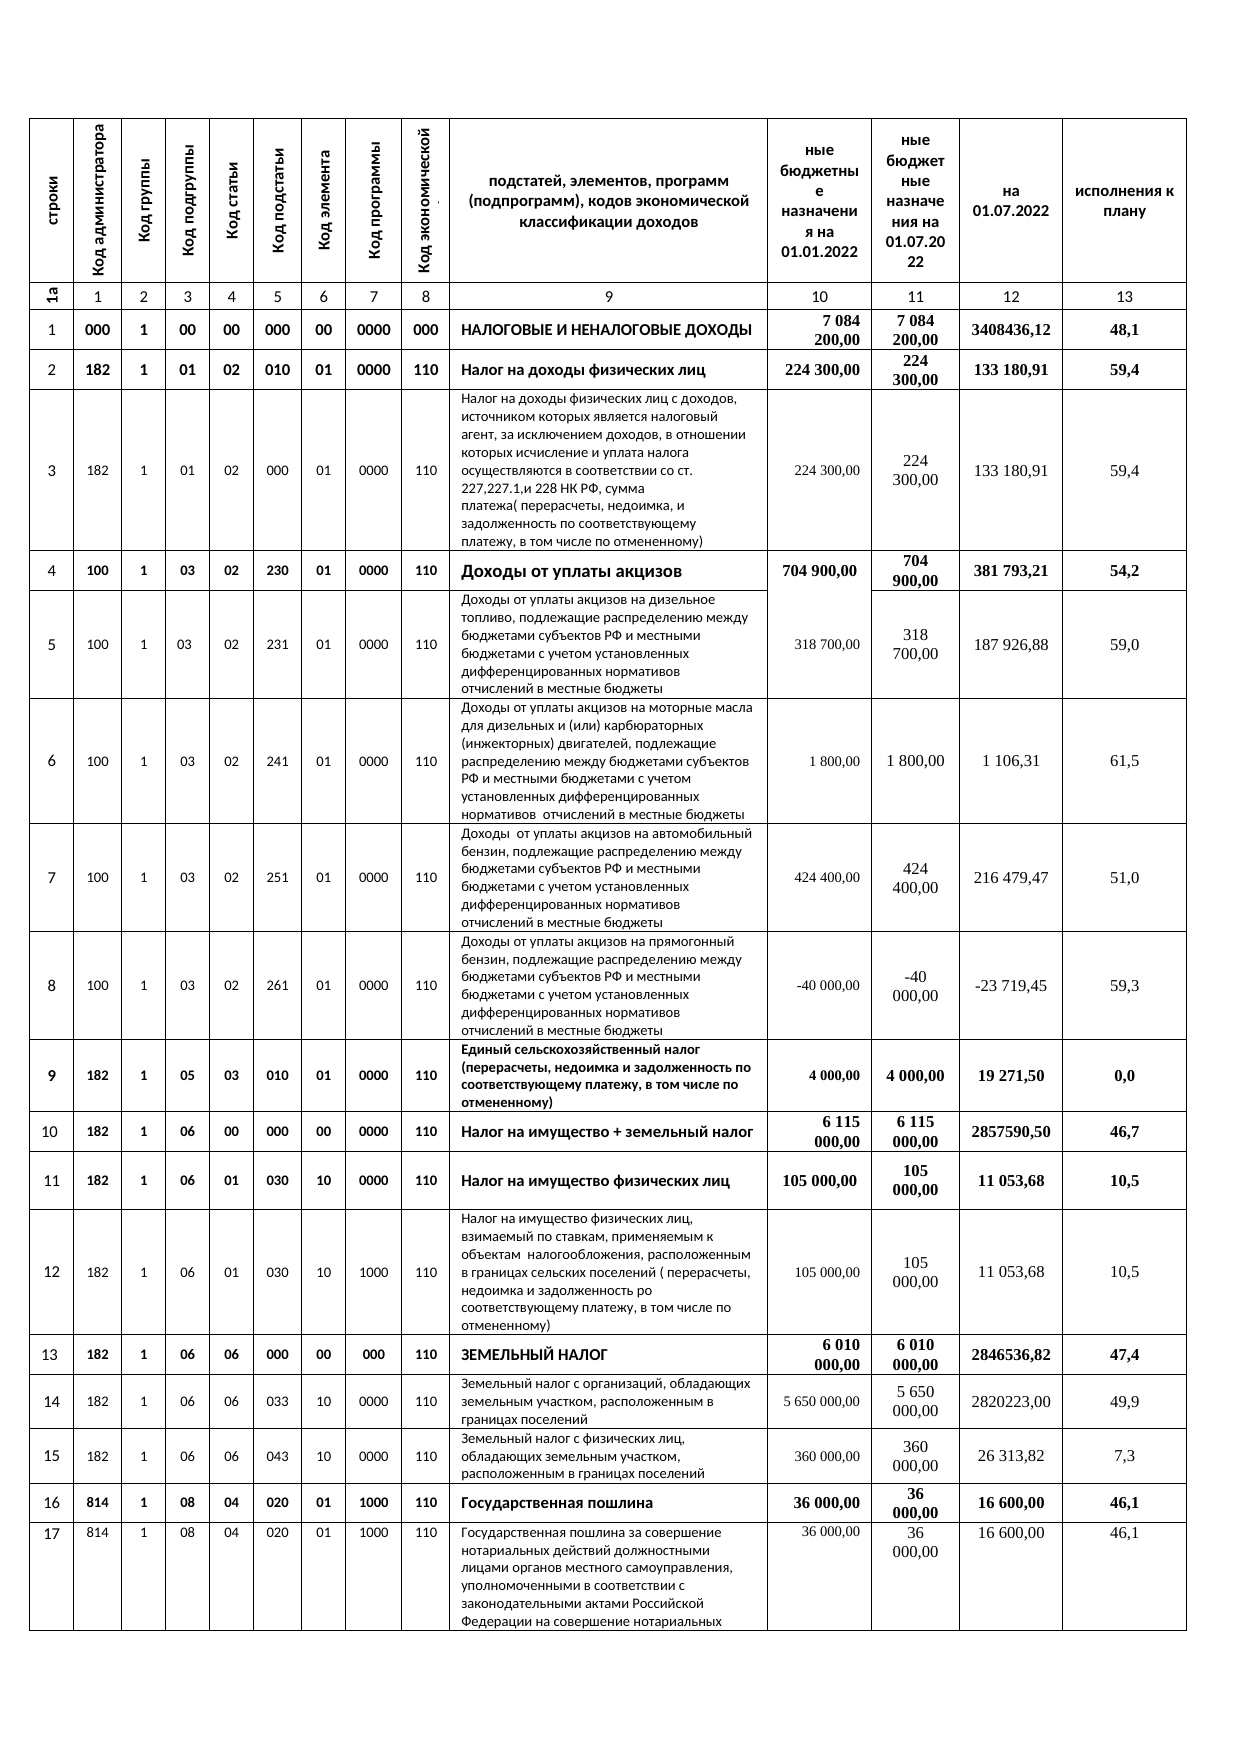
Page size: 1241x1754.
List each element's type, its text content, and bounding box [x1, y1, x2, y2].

table_cell 1 [122, 1152, 165, 1208]
table_cell 224 300,00 [768, 390, 871, 550]
table_cell 3408436,12 [960, 310, 1062, 349]
table_cell 2 [122, 283, 165, 309]
table_cell 0000 [346, 551, 401, 589]
table_cell 01 [302, 699, 345, 823]
table_cell 105 000,00 [872, 1152, 959, 1208]
table_cell 224 300,00 [768, 350, 871, 389]
table_cell 2 [30, 350, 73, 389]
table_cell 1 106,31 [960, 699, 1062, 823]
table_cell 06 [166, 1112, 209, 1151]
table_cell 110 [402, 1375, 449, 1428]
table_cell 9 [30, 1040, 73, 1111]
table_cell 0000 [346, 350, 401, 389]
table_cell 261 [254, 932, 301, 1039]
table_cell 424 400,00 [872, 824, 959, 931]
table_cell Земельный налог с физических лиц, обладающих земельным участком, расположенным в границах поселений [450, 1429, 767, 1482]
table_cell 01 [302, 824, 345, 931]
table_cell 6 [30, 699, 73, 823]
table_cell 100 [74, 932, 121, 1039]
table_cell 100 [74, 591, 121, 697]
table_cell 61,5 [1063, 699, 1186, 823]
table_cell 19 271,50 [960, 1040, 1062, 1111]
table_cell НАЛОГОВЫЕ И НЕНАЛОГОВЫЕ ДОХОДЫ [450, 310, 767, 349]
table_cell 360 000,00 [872, 1429, 959, 1482]
table_cell 1 [122, 932, 165, 1039]
table_cell 00 [166, 310, 209, 349]
table_cell 05 [166, 1040, 209, 1111]
table_cell 182 [74, 350, 121, 389]
table_cell 01 [166, 390, 209, 550]
table_cell Код группы [122, 119, 165, 282]
table_cell -40 000,00 [872, 932, 959, 1039]
table_cell 1 [122, 1210, 165, 1334]
table_cell 03 [210, 1040, 253, 1111]
table_cell 1 [122, 591, 165, 697]
table_cell 11 053,68 [960, 1152, 1062, 1208]
table_cell 02 [210, 551, 253, 589]
table_cell Код статьи [210, 119, 253, 282]
table_cell 03 [166, 932, 209, 1039]
table_cell 59,0 [1063, 591, 1186, 697]
table_cell 251 [254, 824, 301, 931]
table_cell 16 [30, 1484, 73, 1522]
table_cell 01 [302, 1484, 345, 1522]
table_cell 4 000,00 [768, 1040, 871, 1111]
table_cell № строки [30, 119, 73, 282]
table_cell 51,0 [1063, 824, 1186, 931]
table_cell 5 [254, 283, 301, 309]
table_cell 105 000,00 [872, 1210, 959, 1334]
table_cell ЗЕМЕЛЬНЫЙ НАЛОГ [450, 1335, 767, 1373]
table_cell 1 [122, 1375, 165, 1428]
table_cell Налог на имущество физических лиц [450, 1152, 767, 1208]
table_cell 02 [210, 591, 253, 697]
table_cell 36 000,00 [768, 1523, 871, 1630]
table_cell 11 [30, 1152, 73, 1208]
table_cell 0000 [346, 932, 401, 1039]
table_cell 59,3 [1063, 932, 1186, 1039]
table_cell 110 [402, 390, 449, 550]
table_cell 54,2 [1063, 551, 1186, 589]
table_cell 10 [30, 1112, 73, 1151]
table_cell 110 [402, 699, 449, 823]
table_cell 133 180,91 [960, 350, 1062, 389]
table_cell 231 [254, 591, 301, 697]
table_cell 06 [210, 1335, 253, 1373]
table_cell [450, 119, 767, 282]
table_cell Код экономической классификации [402, 119, 449, 282]
table_cell 182 [74, 1335, 121, 1373]
table_cell Код подстатьи [254, 119, 301, 282]
table_cell 230 [254, 551, 301, 589]
table_cell 01 [302, 350, 345, 389]
table_cell 182 [74, 390, 121, 550]
table_cell 010 [254, 1040, 301, 1111]
table_cell 105 000,00 [768, 1152, 871, 1208]
table_cell 0,0 [1063, 1040, 1186, 1111]
table_cell 3 [166, 283, 209, 309]
table_cell 000 [74, 310, 121, 349]
table_cell 13 [30, 1335, 73, 1373]
table_cell 6 115 000,00 [768, 1112, 871, 1151]
table_cell Налог на имущество + земельный налог [450, 1112, 767, 1151]
table_cell 46,1 [1063, 1523, 1186, 1630]
table_cell 020 [254, 1484, 301, 1522]
table_cell 6 115 000,00 [872, 1112, 959, 1151]
table_cell 110 [402, 1335, 449, 1373]
table_cell 020 [254, 1523, 301, 1630]
table_cell 133 180,91 [960, 390, 1062, 550]
table_cell 1 800,00 [768, 699, 871, 823]
table_cell 187 926,88 [960, 591, 1062, 697]
table_cell 4 [30, 551, 73, 589]
table_cell 000 [402, 310, 449, 349]
table_cell 7,3 [1063, 1429, 1186, 1482]
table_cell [1063, 119, 1186, 282]
table_cell 01 [302, 390, 345, 550]
table_cell 1000 [346, 1484, 401, 1522]
table_cell Земельный налог с организаций, обладающих земельным участком, расположенным в границах поселений [450, 1375, 767, 1428]
table_cell 01 [302, 932, 345, 1039]
table_cell 48,1 [1063, 310, 1186, 349]
table_cell Доходы от уплаты акцизов на автомобильный бензин, подлежащие распределению между бюджетами субъектов РФ и местными бюджетами с учетом установленных дифференцированных нормативов отчислений в местные бюджеты [450, 824, 767, 931]
table_cell 110 [402, 824, 449, 931]
table_cell 06 [166, 1210, 209, 1334]
table_cell 1 [122, 390, 165, 550]
table_cell 10 [302, 1375, 345, 1428]
table_cell 1 [122, 551, 165, 589]
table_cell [768, 119, 871, 282]
table_cell 04 [210, 1523, 253, 1630]
table_cell 110 [402, 591, 449, 697]
table_cell 182 [74, 1375, 121, 1428]
table_cell Налог на доходы физических лиц с доходов, источником которых является налоговый агент, за исключением доходов, в отношении которых исчисление и уплата налога осуществляются в соответствии со ст. 227,227.1,и 228 НК РФ, сумма платежа( перерасчеты, недоимка, и задолженность по соответствующему платежу, в том числе по отмененному) [450, 390, 767, 550]
table_cell 04 [210, 1484, 253, 1522]
table_cell 105 000,00 [768, 1210, 871, 1334]
table_cell 010 [254, 350, 301, 389]
table_cell Код элемента [302, 119, 345, 282]
table_cell 110 [402, 1112, 449, 1151]
table_cell 704 900,00 [872, 551, 959, 589]
table_cell 10 [302, 1152, 345, 1208]
table_cell 01 [302, 551, 345, 589]
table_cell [960, 119, 1062, 282]
table_cell Доходы от уплаты акцизов на моторные масла для дизельных и (или) карбюраторных (инжекторных) двигателей, подлежащие распределению между бюджетами субъектов РФ и местными бюджетами с учетом установленных дифференцированных нормативов отчислений в местные бюджеты [450, 699, 767, 823]
table_cell 4 [210, 283, 253, 309]
table_cell 0000 [346, 824, 401, 931]
table_cell 01 [210, 1152, 253, 1208]
table_cell 110 [402, 1523, 449, 1630]
table_cell 110 [402, 551, 449, 589]
table_cell 216 479,47 [960, 824, 1062, 931]
table_cell 5 650 000,00 [872, 1375, 959, 1428]
table_cell 03 [166, 591, 209, 697]
table_cell 110 [402, 1152, 449, 1208]
table_cell 224 300,00 [872, 350, 959, 389]
table_cell 12 [30, 1210, 73, 1334]
table_cell 1 [122, 824, 165, 931]
table_cell 00 [302, 1112, 345, 1151]
table_cell 000 [254, 1335, 301, 1373]
table_cell 47,4 [1063, 1335, 1186, 1373]
table_cell 10 [302, 1210, 345, 1334]
table_cell 0000 [346, 1152, 401, 1208]
table_cell 6 010 000,00 [768, 1335, 871, 1373]
table_cell 110 [402, 932, 449, 1039]
table_cell Государственная пошлина [450, 1484, 767, 1522]
table_cell 00 [210, 310, 253, 349]
table_cell 36 000,00 [872, 1523, 959, 1630]
table_cell 360 000,00 [768, 1429, 871, 1482]
table_cell 14 [30, 1375, 73, 1428]
table_cell 110 [402, 1429, 449, 1482]
table_cell 1 [30, 310, 73, 349]
table_cell 26 313,82 [960, 1429, 1062, 1482]
table_cell 10,5 [1063, 1152, 1186, 1208]
table_cell 3 [30, 390, 73, 550]
table_cell Доходы от уплаты акцизов на дизельное топливо, подлежащие распределению между бюджетами субъектов РФ и местными бюджетами с учетом установленных дифференцированных нормативов отчислений в местные бюджеты [450, 591, 767, 697]
table_cell 01 [302, 1040, 345, 1111]
table_cell 182 [74, 1040, 121, 1111]
table_cell 6 010 000,00 [872, 1335, 959, 1373]
table_cell 0000 [346, 390, 401, 550]
table_cell 11 053,68 [960, 1210, 1062, 1334]
table_cell Налог на доходы физических лиц [450, 350, 767, 389]
table_cell 00 [302, 310, 345, 349]
table_cell 1 [122, 1484, 165, 1522]
table_cell 08 [166, 1523, 209, 1630]
table_cell -23 719,45 [960, 932, 1062, 1039]
table_cell 182 [74, 1152, 121, 1208]
table_cell 06 [210, 1429, 253, 1482]
table_cell 0000 [346, 1112, 401, 1151]
table_cell 9 [450, 283, 767, 309]
table_cell 110 [402, 1484, 449, 1522]
table_cell 000 [346, 1335, 401, 1373]
table_cell 1 [122, 1040, 165, 1111]
table_cell 4 000,00 [872, 1040, 959, 1111]
table_cell 000 [254, 1112, 301, 1151]
table_cell 12 [960, 283, 1062, 309]
table_cell 0000 [346, 1040, 401, 1111]
table_cell 000 [254, 310, 301, 349]
table_cell 0000 [346, 310, 401, 349]
table_cell 6 [302, 283, 345, 309]
table_cell 381 793,21 [960, 551, 1062, 589]
table_cell 02 [210, 390, 253, 550]
table_cell 241 [254, 699, 301, 823]
table_cell 02 [210, 699, 253, 823]
table_cell 0000 [346, 699, 401, 823]
table_cell 8 [30, 932, 73, 1039]
table_cell 16 600,00 [960, 1523, 1062, 1630]
table_cell 1 [122, 699, 165, 823]
table_cell Доходы от уплаты акцизов [450, 551, 767, 589]
table_cell 46,1 [1063, 1484, 1186, 1522]
table_cell Единый сельскохозяйственный налог (перерасчеты, недоимка и задолженность по соответствующему платежу, в том числе по отмененному) [450, 1040, 767, 1111]
table_cell 10 [768, 283, 871, 309]
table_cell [872, 119, 959, 282]
table_cell 59,4 [1063, 390, 1186, 550]
table_cell 7 [30, 824, 73, 931]
table_cell 7 [346, 283, 401, 309]
table_cell 46,7 [1063, 1112, 1186, 1151]
table_cell 704 900,00 [768, 551, 871, 589]
table_cell 1000 [346, 1523, 401, 1630]
table_cell 030 [254, 1152, 301, 1208]
table_cell 100 [74, 551, 121, 589]
table_cell 13 [1063, 283, 1186, 309]
table_cell 100 [74, 699, 121, 823]
table_cell 0000 [346, 591, 401, 697]
table_cell 2857590,50 [960, 1112, 1062, 1151]
table_cell 06 [166, 1335, 209, 1373]
table_cell 182 [74, 1210, 121, 1334]
table_cell 02 [210, 824, 253, 931]
table_cell 01 [166, 350, 209, 389]
table_cell 2820223,00 [960, 1375, 1062, 1428]
table_cell Налог на имущество физических лиц, взимаемый по ставкам, применяемым к объектам налогообложения, расположенным в границах сельских поселений ( перерасчеты, недоимка и задолженность ро соответствующему платежу, в том числе по отмененному) [450, 1210, 767, 1334]
table_cell 01 [302, 591, 345, 697]
table_cell 110 [402, 1210, 449, 1334]
table_cell 110 [402, 1040, 449, 1111]
table_cell 7 084 200,00 [768, 310, 871, 349]
table_cell 06 [166, 1152, 209, 1208]
table_cell 02 [210, 932, 253, 1039]
table_cell 03 [166, 824, 209, 931]
table_cell 182 [74, 1112, 121, 1151]
table_cell 06 [210, 1375, 253, 1428]
table_cell 0000 [346, 1429, 401, 1482]
table_cell 00 [210, 1112, 253, 1151]
table_cell 15 [30, 1429, 73, 1482]
table_cell 1 [122, 1429, 165, 1482]
table_cell 1000 [346, 1210, 401, 1334]
table_cell 224 300,00 [872, 390, 959, 550]
table_cell 10,5 [1063, 1210, 1186, 1334]
table_cell 1а [30, 283, 73, 309]
table_cell 1 [122, 1112, 165, 1151]
table_cell 0000 [346, 1375, 401, 1428]
table_cell 08 [166, 1484, 209, 1522]
table_cell -40 000,00 [768, 932, 871, 1039]
table_cell 49,9 [1063, 1375, 1186, 1428]
table_cell 03 [166, 699, 209, 823]
table_cell 17 [30, 1523, 73, 1630]
table_cell 03 [166, 551, 209, 589]
table_cell Код программы [346, 119, 401, 282]
table_cell 182 [74, 1429, 121, 1482]
table_cell 01 [210, 1210, 253, 1334]
table_cell 814 [74, 1523, 121, 1630]
table_cell 01 [302, 1523, 345, 1630]
table_cell 06 [166, 1375, 209, 1428]
table_cell 033 [254, 1375, 301, 1428]
table_cell 06 [166, 1429, 209, 1482]
table_cell 318 700,00 [768, 590, 871, 697]
table_cell 110 [402, 350, 449, 389]
table_cell 5 650 000,00 [768, 1375, 871, 1428]
table_cell 043 [254, 1429, 301, 1482]
table_cell 02 [210, 350, 253, 389]
table_cell 1 800,00 [872, 699, 959, 823]
table_cell 16 600,00 [960, 1484, 1062, 1522]
table_cell 424 400,00 [768, 824, 871, 931]
table_cell 1 [122, 310, 165, 349]
table_cell 8 [402, 283, 449, 309]
table_cell 1 [122, 1335, 165, 1373]
table_cell 36 000,00 [872, 1484, 959, 1522]
table_cell 1 [122, 350, 165, 389]
table_cell 2846536,82 [960, 1335, 1062, 1373]
table_cell 7 084 200,00 [872, 310, 959, 349]
table_cell 11 [872, 283, 959, 309]
table_cell 000 [254, 390, 301, 550]
table_cell Доходы от уплаты акцизов на прямогонный бензин, подлежащие распределению между бюджетами субъектов РФ и местными бюджетами с учетом установленных дифференцированных нормативов отчислений в местные бюджеты [450, 932, 767, 1039]
table_cell 1 [74, 283, 121, 309]
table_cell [450, 1523, 767, 1630]
table_cell 59,4 [1063, 350, 1186, 389]
table_cell 00 [302, 1335, 345, 1373]
table_cell 030 [254, 1210, 301, 1334]
table_cell 1 [122, 1523, 165, 1630]
table_cell 5 [30, 591, 73, 697]
table_cell 10 [302, 1429, 345, 1482]
table_cell Код подгруппы [166, 119, 209, 282]
table_cell 814 [74, 1484, 121, 1522]
table_cell 318 700,00 [872, 591, 959, 697]
table_cell Код администратора [74, 119, 121, 282]
table_cell 36 000,00 [768, 1484, 871, 1522]
table_cell 100 [74, 824, 121, 931]
